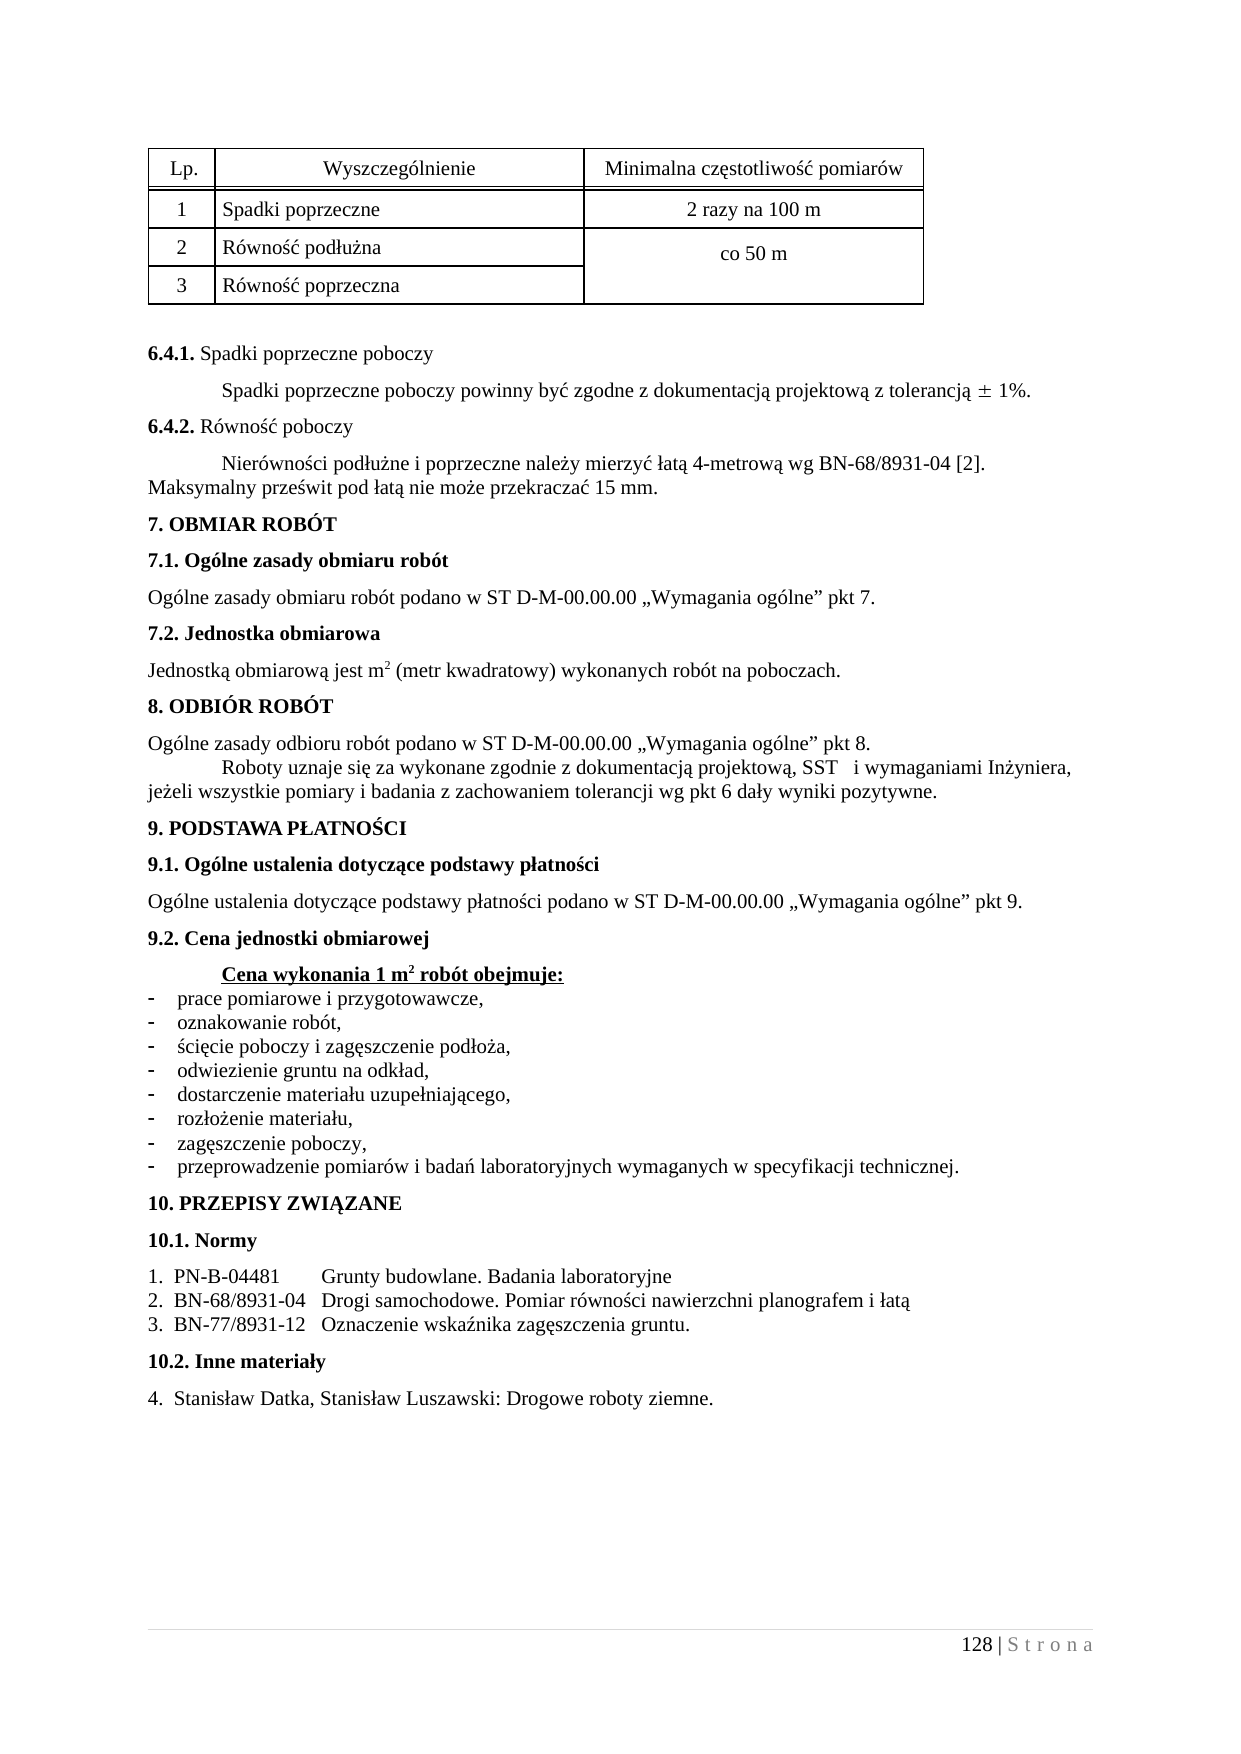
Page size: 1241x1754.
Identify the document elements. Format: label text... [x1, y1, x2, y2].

list rozłożenie materiału, [148, 1106, 1093, 1130]
text Cena wykonania 1 m2 robót obejmuje: [148, 962, 1093, 986]
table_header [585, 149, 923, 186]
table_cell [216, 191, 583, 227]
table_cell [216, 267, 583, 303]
subtitle 7. OBMIAR ROBÓT [148, 512, 1093, 536]
text 3. BN-77/8931-12 Oznaczenie wskaźnika zagęszczenia gruntu. [148, 1312, 1093, 1336]
text Jednostką obmiarową jest m2 (metr kwadratowy) wykonanych robót na poboczach. [148, 658, 1093, 682]
subtitle 9. PODSTAWA PŁATNOŚCI [148, 816, 1093, 840]
list oznakowanie robót, [148, 1010, 1093, 1034]
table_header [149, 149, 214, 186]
list zagęszczenie poboczy, [148, 1130, 1093, 1154]
subtitle 10.1. Normy [148, 1228, 1093, 1252]
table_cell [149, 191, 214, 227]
text 2. BN-68/8931-04 Drogi samochodowe. Pomiar równości nawierzchni planografem i łatą [148, 1288, 1093, 1312]
list prace pomiarowe i przygotowawcze, [148, 986, 1093, 1010]
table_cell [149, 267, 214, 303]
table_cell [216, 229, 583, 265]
text Ogólne ustalenia dotyczące podstawy płatności podano w ST D-M-00.00.00 „Wymagania ogólne” pkt 9. [148, 889, 1093, 913]
list dostarczenie materiału uzupełniającego, [148, 1082, 1093, 1106]
list przeprowadzenie pomiarów i badań laboratoryjnych wymaganych w specyfikacji technicznej. [148, 1154, 1093, 1178]
list ścięcie poboczy i zagęszczenie podłoża, [148, 1034, 1093, 1058]
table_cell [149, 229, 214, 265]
subtitle 7.2. Jednostka obmiarowa [148, 621, 1093, 645]
subtitle 9.2. Cena jednostki obmiarowej [148, 925, 1093, 949]
text Roboty uznaje się za wykonane zgodnie z dokumentacją projektową, SST i wymaganiami Inżyniera, jeżeli wszystkie pomiary i badania z zachowaniem tolerancji wg pkt 6 dały wyniki pozytywne. [148, 755, 1093, 803]
text Ogólne zasady odbioru robót podano w ST D-M-00.00.00 „Wymagania ogólne” pkt 8. [148, 731, 1093, 755]
text 6.4.2. Równość poboczy [148, 414, 1093, 438]
text Spadki poprzeczne poboczy powinny być zgodne z dokumentacją projektową z tolerancją 1%. [148, 378, 1093, 402]
text Nierówności podłużne i poprzeczne należy mierzyć łatą 4-metrową wg BN-68/8931-04 [2]. Maksymalny prześwit pod łatą nie może przekraczać 15 mm. [148, 451, 1093, 499]
subtitle 7.1. Ogólne zasady obmiaru robót [148, 548, 1093, 572]
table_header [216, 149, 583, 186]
list odwiezienie gruntu na odkład, [148, 1058, 1093, 1082]
subtitle 10. PRZEPISY ZWIĄZANE [148, 1191, 1093, 1215]
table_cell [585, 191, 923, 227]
text 6.4.1. Spadki poprzeczne poboczy [148, 341, 1093, 365]
subtitle 8. ODBIÓR ROBÓT [148, 694, 1093, 718]
subtitle 10.2. Inne materiały [148, 1349, 1093, 1373]
text 1. PN-B-04481 Grunty budowlane. Badania laboratoryjne [148, 1264, 1093, 1288]
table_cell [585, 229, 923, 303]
subtitle 9.1. Ogólne ustalenia dotyczące podstawy płatności [148, 852, 1093, 876]
text Ogólne zasady obmiaru robót podano w ST D-M-00.00.00 „Wymagania ogólne” pkt 7. [148, 585, 1093, 609]
text 4. Stanisław Datka, Stanisław Luszawski: Drogowe roboty ziemne. [148, 1385, 1093, 1409]
